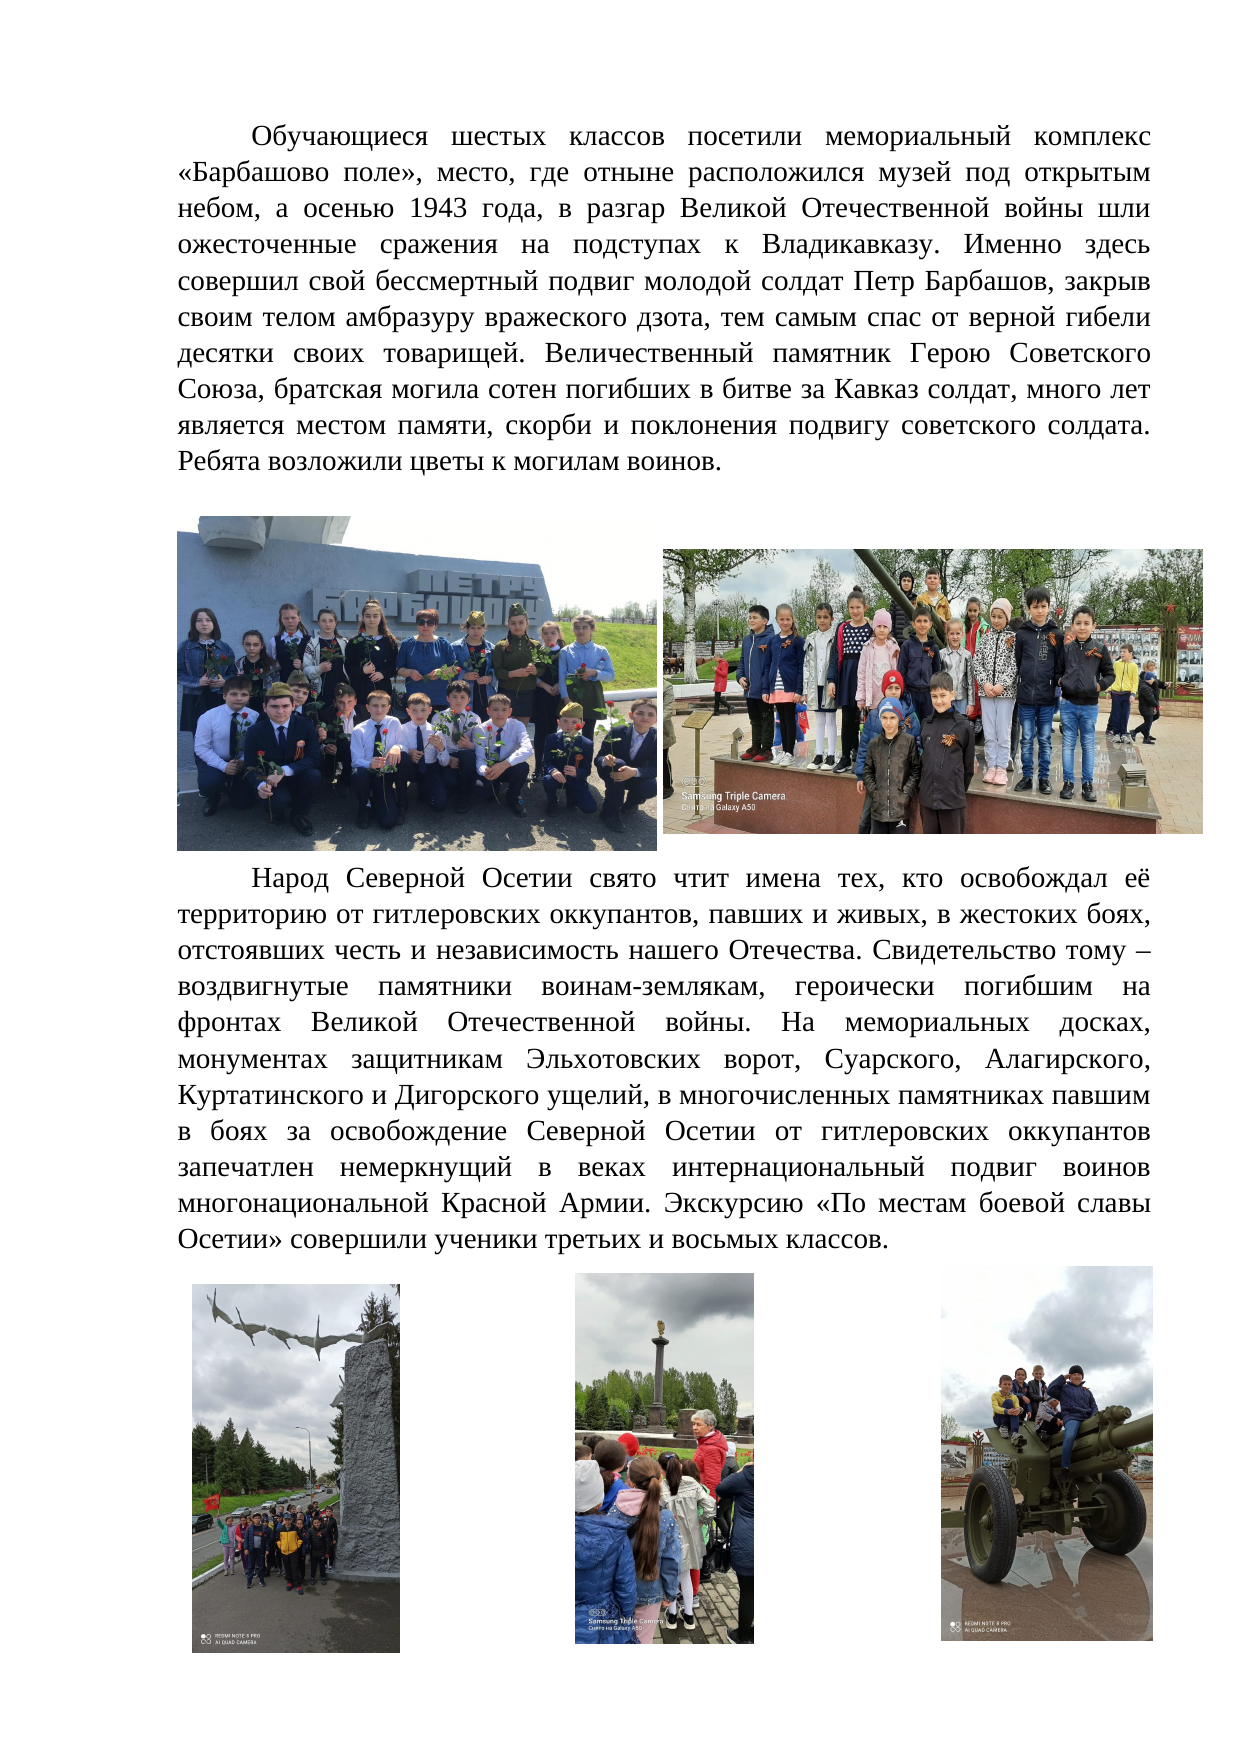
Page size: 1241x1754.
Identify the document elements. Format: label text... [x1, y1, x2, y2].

picture [663, 549, 1203, 834]
text Обучающиеся шестых классов посетили мемориальный комплекс «Барбашово поле», место, где отныне расположился музей под открытым небом, а осенью 1943 года, в разгар Великой Отечественной войны шли ожесточенные сражения на подступах к Владикавказу. Именно здесь совершил свой бессмертный подвиг молодой солдат Петр Барбашов, закрыв своим телом амбразуру вражеского дзота, тем самым спас от верной гибели десятки своих товарищей. Величественный памятник Герою Советского Союза, братская могила сотен погибших в битве за Кавказ солдат, много лет является местом памяти, скорби и поклонения подвигу советского солдата. Ребята возложили цветы к могилам воинов. [177, 118, 1152, 477]
picture [177, 516, 657, 851]
picture [941, 1266, 1153, 1641]
picture [192, 1284, 400, 1653]
picture [575, 1273, 754, 1644]
text Народ Северной Осетии свято чтит имена тех, кто освобождал её территорию от гитлеровских оккупантов, павших и живых, в жестоких боях, отстоявших честь и независимость нашего Отечества. Свидетельство тому – воздвигнутые памятники воинам-землякам, героически погибшим на фронтах Великой Отечественной войны. На мемориальных досках, монументах защитникам Эльхотовских ворот, Суарского, Алагирского, Куртатинского и Дигорского ущелий, в многочисленных памятниках павшим в боях за освобождение Северной Осетии от гитлеровских оккупантов запечатлен немеркнущий в веках интернациональный подвиг воинов многонациональной Красной Армии. Экскурсию «По местам боевой славы Осетии» совершили ученики третьих и восьмых классов. [177, 860, 1152, 1255]
